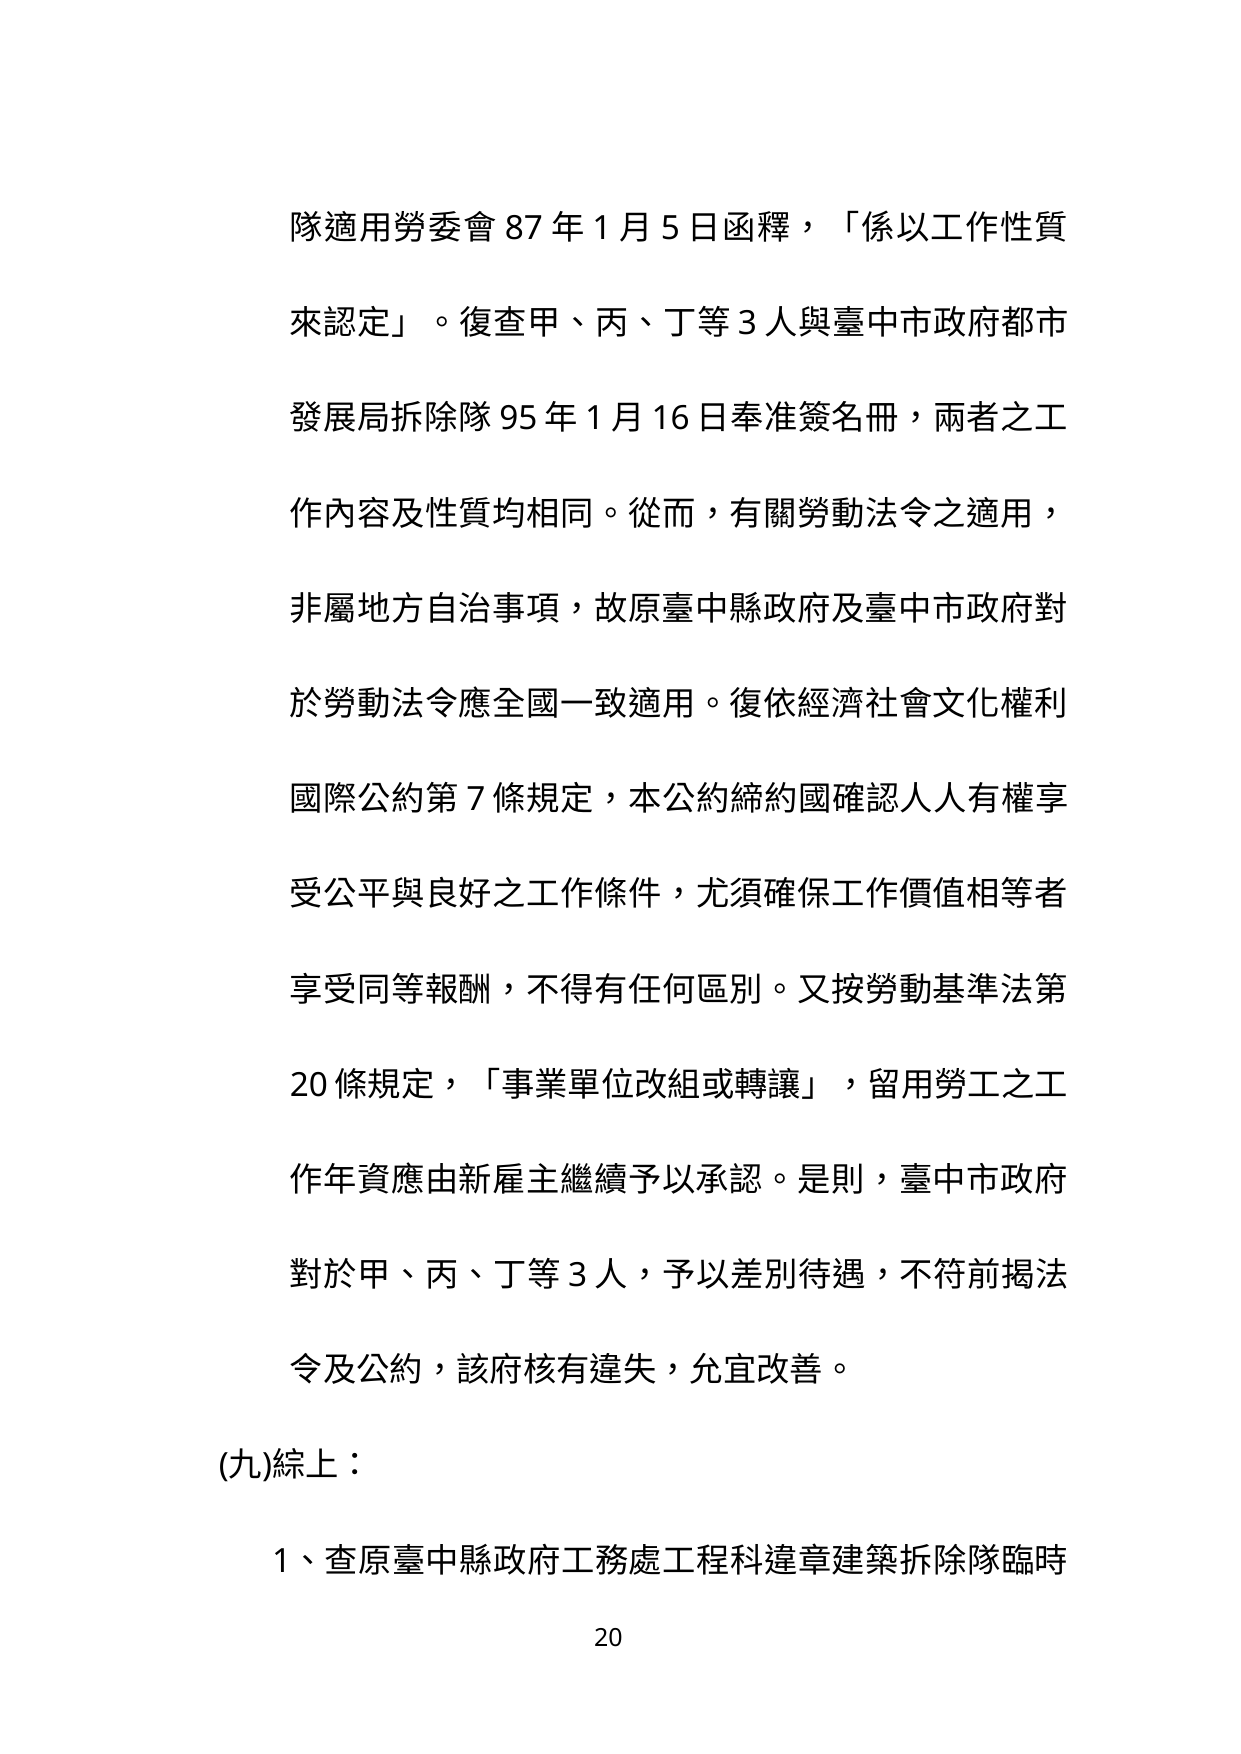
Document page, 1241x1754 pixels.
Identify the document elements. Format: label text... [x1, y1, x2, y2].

subtitle 查原臺中縣政府工務處工程科違章建築拆除隊臨時人員甲、丙、丁等3人，於99年12月25日臺中縣、市合併後，續任臺中市政府都市發展局行政助理，其中甲、丙於縣市合併前後之工作內容均相同，而丁於縣市合併前亦負責拆除隊之外勤工作。 [272, 1510, 1069, 1605]
subtitle 綜上： [218, 1415, 1069, 1510]
